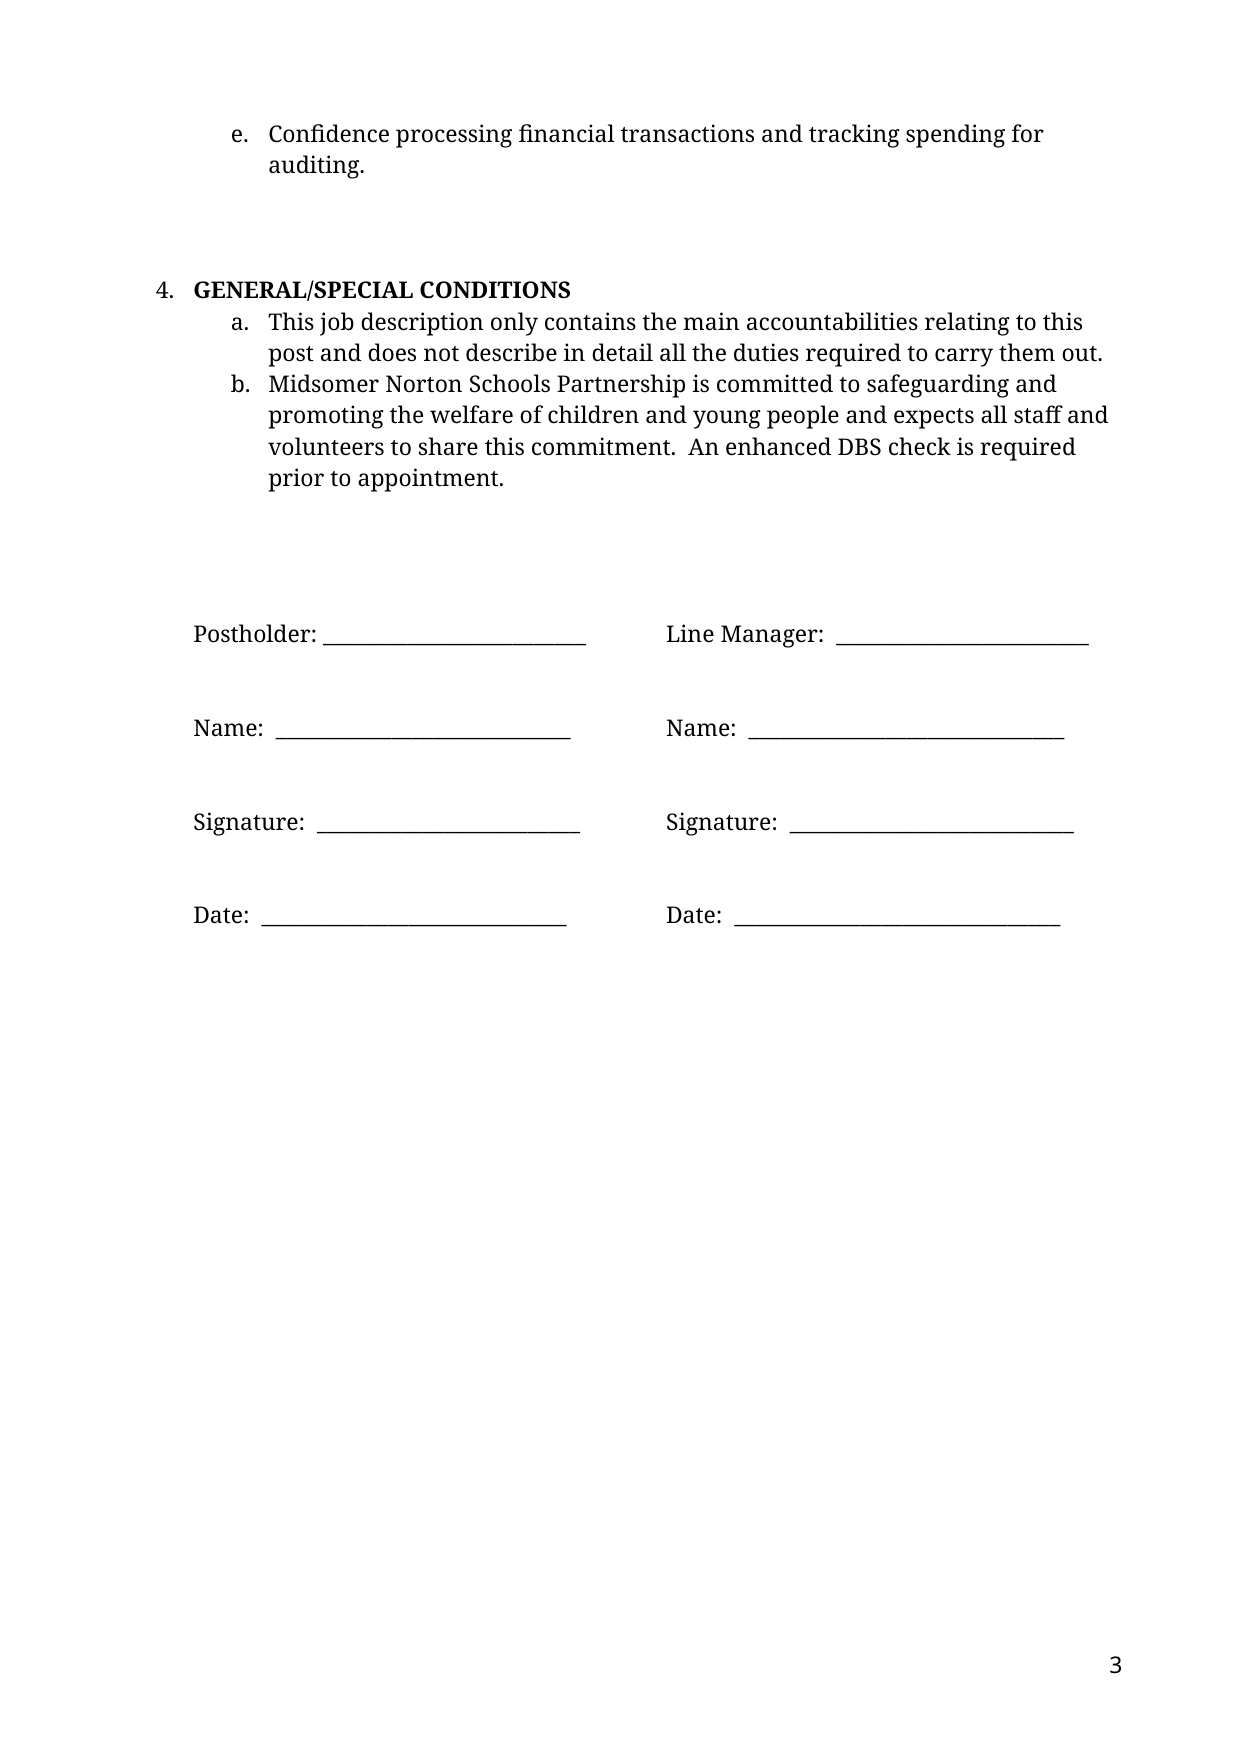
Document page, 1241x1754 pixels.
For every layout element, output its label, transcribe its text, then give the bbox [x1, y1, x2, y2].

list GENERAL/SPECIAL CONDITIONS [156, 274, 1122, 306]
list Confidence processing financial transactions and tracking spending for auditing. [231, 118, 1122, 181]
list This job description only contains the main accountabilities relating to this post and does not describe in detail all the duties required to carry them out. [231, 306, 1122, 368]
table_header Line Manager: ________________________ Name: ______________________________ Signature: ___________________________ Date: _______________________________ [655, 618, 1133, 962]
list Midsomer Norton Schools Partnership is committed to safeguarding and promoting the welfare of children and young people and expects all staff and volunteers to share this commitment. An enhanced DBS check is required prior to appointment. [231, 368, 1122, 493]
table_header Postholder: _________________________ Name: ____________________________ Signature: _________________________ Date: _____________________________ [182, 618, 654, 962]
